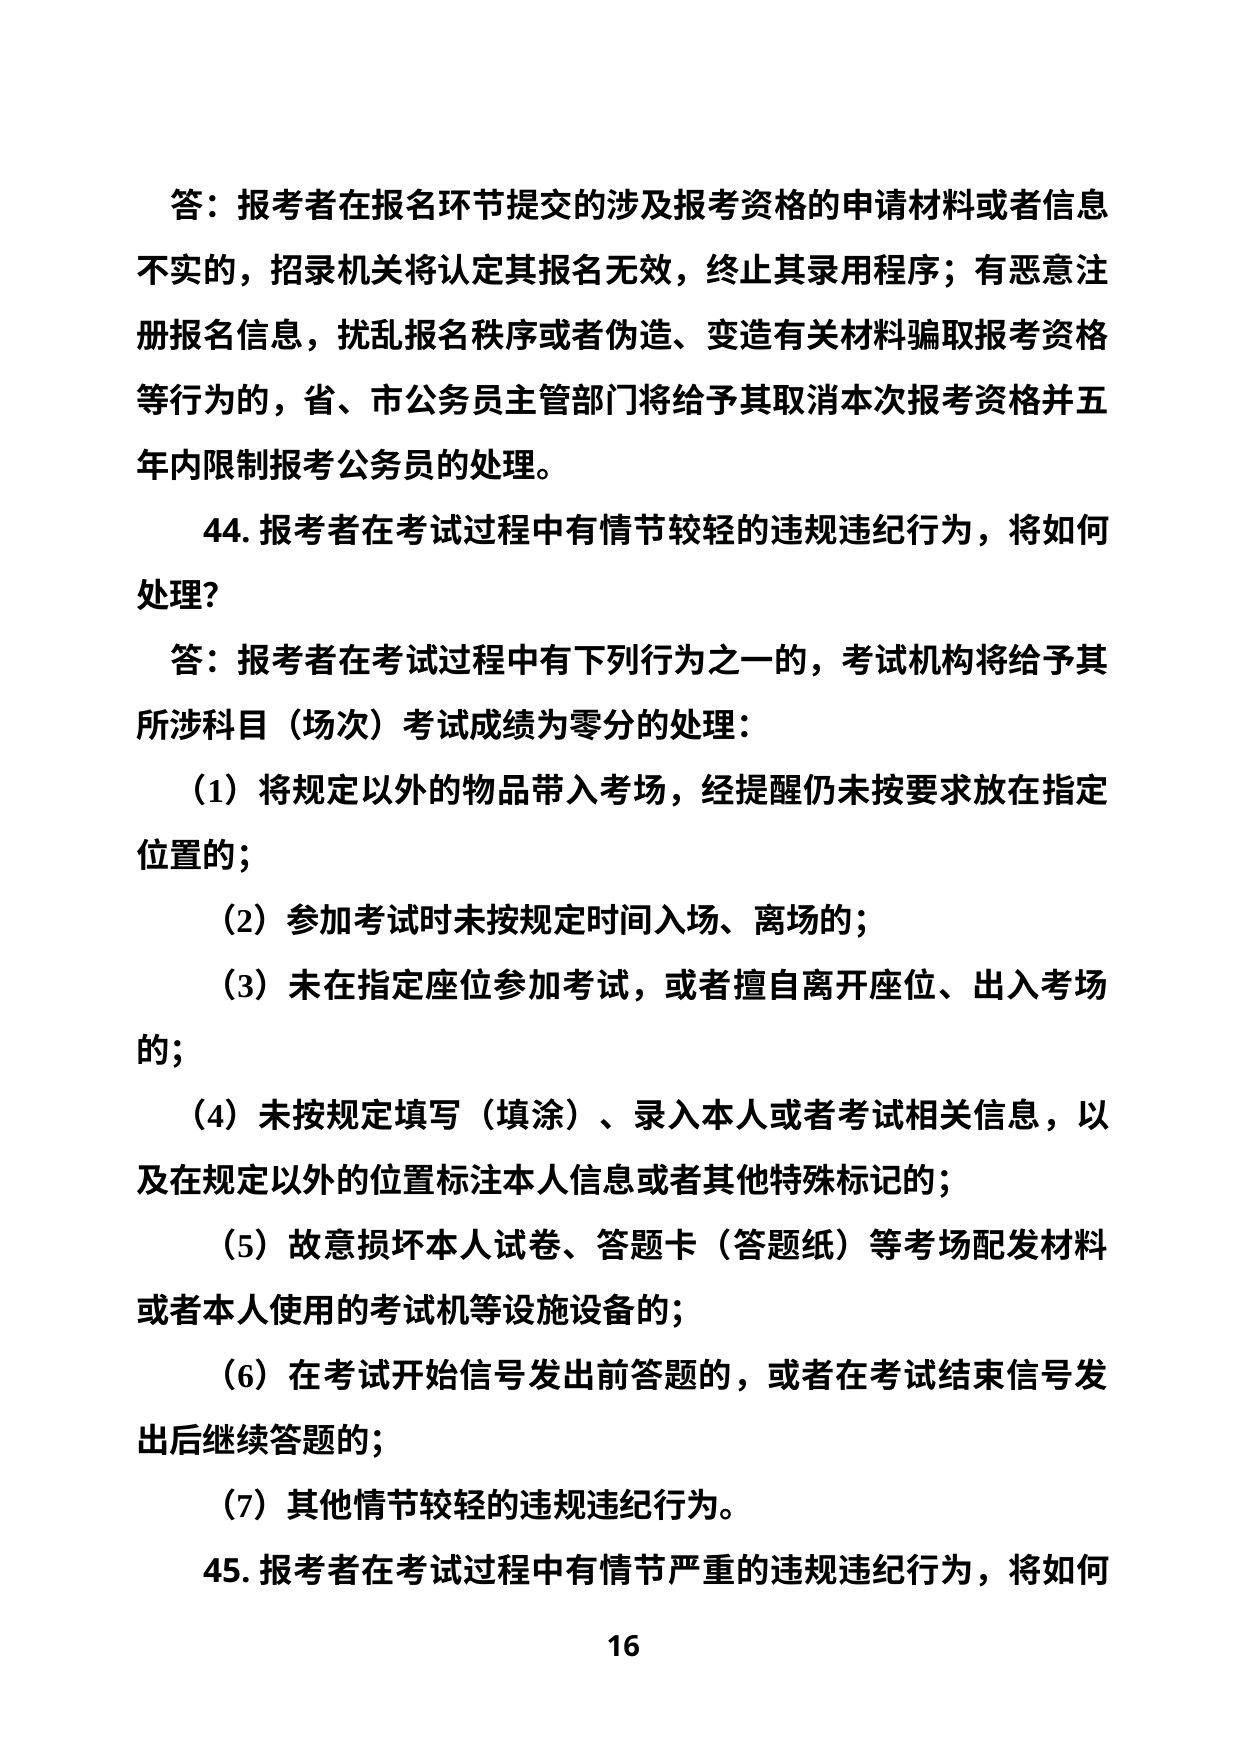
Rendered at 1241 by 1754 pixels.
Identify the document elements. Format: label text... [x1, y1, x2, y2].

text （2）参加考试时未按规定时间入场、离场的； [136, 886, 1110, 951]
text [136, 1536, 1110, 1601]
text （6）在考试开始信号发出前答题的，或者在考试结束信号发出后继续答题的； [136, 1341, 1110, 1471]
text （5）故意损坏本人试卷、答题卡（答题纸）等考场配发材料或者本人使用的考试机等设施设备的； [136, 1211, 1110, 1341]
text （7）其他情节较轻的违规违纪行为。 [136, 1471, 1110, 1536]
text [136, 171, 1110, 496]
text 44. 报考者在考试过程中有情节较轻的违规违纪行为，将如何处理？ 答：报考者在考试过程中有下列行为之一的，考试机构将给予其所涉科目（场次）考试成绩为零分的处理： （1）将规定以外的物品带入考场，经提醒仍未按要求放在指定位置的； [136, 496, 1110, 886]
text （3）未在指定座位参加考试，或者擅自离开座位、出入考场的； （4）未按规定填写（填涂）、录入本人或者考试相关信息，以及在规定以外的位置标注本人信息或者其他特殊标记的； [136, 951, 1110, 1211]
